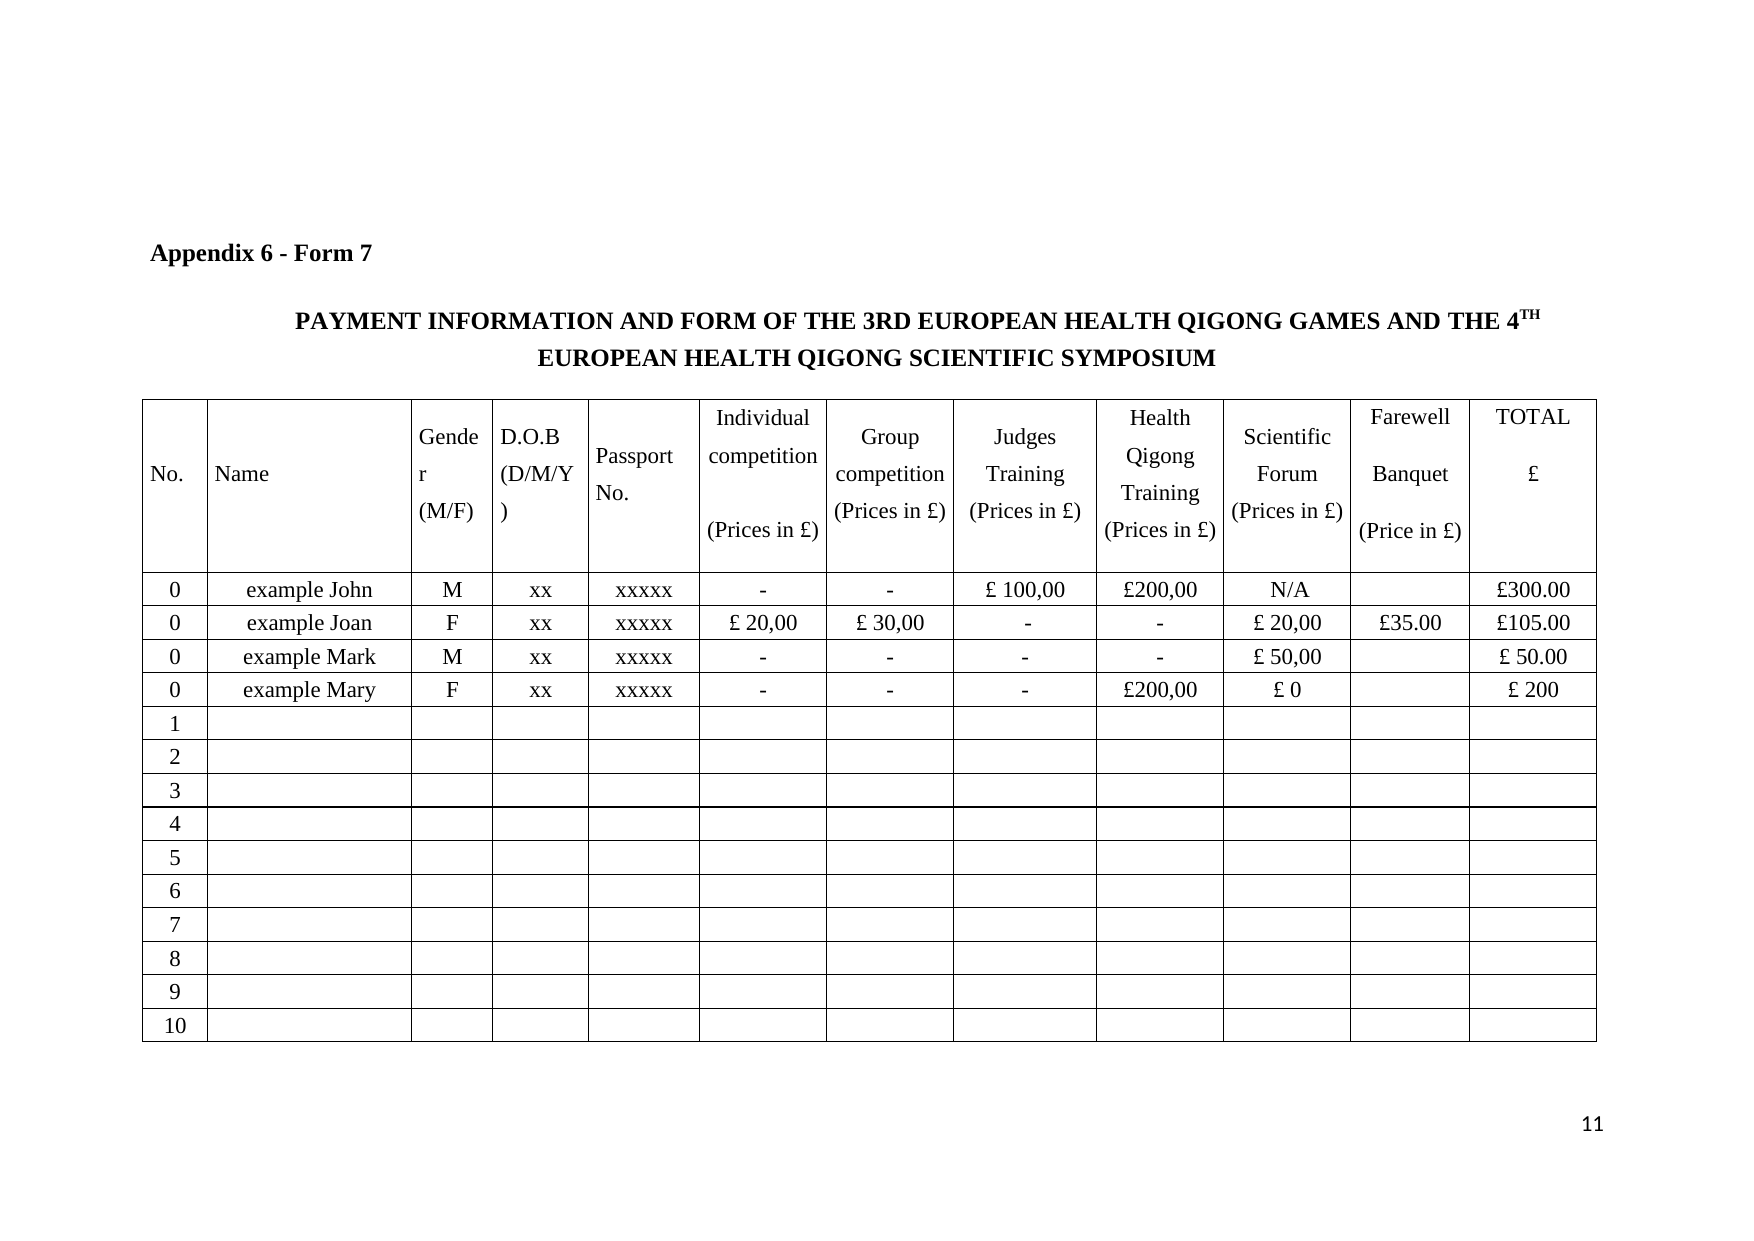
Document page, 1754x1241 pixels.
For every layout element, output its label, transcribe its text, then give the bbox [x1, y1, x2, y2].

table_cell [1224, 774, 1350, 806]
table_cell [954, 875, 1096, 907]
table_cell [827, 975, 953, 1008]
table_cell [1351, 808, 1469, 840]
table_cell - [700, 673, 826, 706]
table_cell 2 [143, 740, 207, 773]
table_cell [493, 875, 588, 907]
table_cell [589, 1009, 699, 1041]
table_cell [1097, 808, 1223, 840]
table_cell [589, 975, 699, 1008]
table_cell [412, 975, 492, 1008]
table_cell [827, 875, 953, 907]
table_cell [1470, 908, 1596, 941]
table_cell [1224, 975, 1350, 1008]
table_cell [208, 841, 411, 873]
table_cell xxxxx [589, 573, 699, 605]
table_header Gender (M/F) [412, 400, 492, 572]
table_cell [1351, 908, 1469, 941]
table_cell [1470, 808, 1596, 840]
table_cell [827, 908, 953, 941]
table_cell [589, 740, 699, 773]
table_cell [412, 740, 492, 773]
table_cell [827, 942, 953, 974]
table_header Scientific Forum (Prices in £) [1224, 400, 1350, 572]
table_cell [493, 707, 588, 739]
table_cell - [954, 640, 1096, 672]
table_cell [1470, 975, 1596, 1008]
table_cell [412, 942, 492, 974]
table_cell [589, 808, 699, 840]
table_cell [412, 707, 492, 739]
table_header D.O.B (D/M/Y) [493, 400, 588, 572]
table_cell [1351, 1009, 1469, 1041]
table_cell £35.00 [1351, 606, 1469, 639]
table_cell [412, 774, 492, 806]
table_cell - [700, 640, 826, 672]
table_cell xxxxx [589, 673, 699, 706]
table_cell [1351, 875, 1469, 907]
table_cell [589, 942, 699, 974]
table_cell [827, 808, 953, 840]
table_cell [493, 774, 588, 806]
table_cell 8 [143, 942, 207, 974]
table_cell £ 0 [1224, 673, 1350, 706]
table_cell £ 30,00 [827, 606, 953, 639]
table_cell [208, 707, 411, 739]
table_cell 0 [143, 573, 207, 605]
table_cell F [412, 673, 492, 706]
table_header Individual competition (Prices in £) [700, 400, 826, 572]
table_cell 3 [143, 774, 207, 806]
table_cell [412, 908, 492, 941]
table_cell - [954, 606, 1096, 639]
table_cell [1351, 740, 1469, 773]
table_cell [700, 942, 826, 974]
table_cell [1224, 808, 1350, 840]
table_cell [1470, 875, 1596, 907]
table_cell 10 [143, 1009, 207, 1041]
table_cell xxxxx [589, 640, 699, 672]
table_cell 7 [143, 908, 207, 941]
table_cell [700, 707, 826, 739]
table_cell xxxxx [589, 606, 699, 639]
table_cell [700, 740, 826, 773]
table_cell example Mary [208, 673, 411, 706]
table_cell [1224, 841, 1350, 873]
table_cell xx [493, 606, 588, 639]
table_cell 0 [143, 606, 207, 639]
table_cell £200,00 [1097, 573, 1223, 605]
table_cell [1097, 707, 1223, 739]
table_cell - [827, 573, 953, 605]
table_cell £ 20,00 [1224, 606, 1350, 639]
table_cell [827, 740, 953, 773]
table_cell [1224, 740, 1350, 773]
table_cell [700, 975, 826, 1008]
table_cell 9 [143, 975, 207, 1008]
table_cell xx [493, 573, 588, 605]
table_header Farewell Banquet (Price in £) [1351, 400, 1469, 572]
table_cell [700, 841, 826, 873]
table_cell [589, 707, 699, 739]
table_cell [493, 975, 588, 1008]
table_cell - [1097, 606, 1223, 639]
table_cell [1097, 875, 1223, 907]
text PAYMENT INFORMATION AND FORM OF THE 3RD EUROPEAN HEALTH QIGONG GAMES AND THE 4TH EUROPEAN HEALTH QIGONG SCIENTIFIC SYMPOSIUM [150, 304, 1604, 374]
table_cell [208, 808, 411, 840]
table_cell [1351, 673, 1469, 706]
table_cell [954, 908, 1096, 941]
table_cell [1097, 774, 1223, 806]
table_cell [208, 942, 411, 974]
table_cell [954, 774, 1096, 806]
table_cell M [412, 640, 492, 672]
table_cell 0 [143, 640, 207, 672]
table_cell [827, 841, 953, 873]
table_cell xx [493, 673, 588, 706]
table_cell [1351, 942, 1469, 974]
table_cell [700, 774, 826, 806]
table_header TOTAL £ [1470, 400, 1596, 572]
table_cell [954, 1009, 1096, 1041]
table_cell [1224, 908, 1350, 941]
table_cell [208, 875, 411, 907]
table_cell [208, 740, 411, 773]
table_header Group competition (Prices in £) [827, 400, 953, 572]
table_cell - [700, 573, 826, 605]
table_cell £ 50.00 [1470, 640, 1596, 672]
table_cell [827, 774, 953, 806]
table_cell [700, 1009, 826, 1041]
table_cell [493, 908, 588, 941]
table_cell [1097, 841, 1223, 873]
table_cell [589, 908, 699, 941]
table_cell 6 [143, 875, 207, 907]
table_cell [954, 841, 1096, 873]
table_cell example John [208, 573, 411, 605]
table_header Health Qigong Training (Prices in £) [1097, 400, 1223, 572]
table_cell [589, 841, 699, 873]
table_cell [412, 808, 492, 840]
table_cell £300.00 [1470, 573, 1596, 605]
text Appendix 6 - Form 7 [150, 236, 1604, 269]
table_cell [1470, 774, 1596, 806]
table_header Name [208, 400, 411, 572]
table_cell [700, 808, 826, 840]
table_cell 4 [143, 808, 207, 840]
table_cell 0 [143, 673, 207, 706]
table_cell example Mark [208, 640, 411, 672]
table_cell N/A [1224, 573, 1350, 605]
table_cell [1351, 707, 1469, 739]
table_cell [1097, 740, 1223, 773]
table_cell [1097, 942, 1223, 974]
table_cell [1351, 841, 1469, 873]
table_cell [1351, 640, 1469, 672]
table_cell [954, 707, 1096, 739]
table_cell £ 200 [1470, 673, 1596, 706]
table_header Judges Training (Prices in £) [954, 400, 1096, 572]
table_cell [589, 774, 699, 806]
table_cell [493, 740, 588, 773]
table_cell [827, 707, 953, 739]
table_cell [1351, 573, 1469, 605]
table_cell - [827, 640, 953, 672]
table_cell [412, 1009, 492, 1041]
table_cell - [954, 673, 1096, 706]
table_cell M [412, 573, 492, 605]
table_cell £ 100,00 [954, 573, 1096, 605]
table_cell [1224, 707, 1350, 739]
table_cell [589, 875, 699, 907]
table_cell [1351, 774, 1469, 806]
table_cell [1470, 942, 1596, 974]
table_cell [700, 908, 826, 941]
table_cell [1097, 1009, 1223, 1041]
table_cell [412, 841, 492, 873]
table_cell £ 50,00 [1224, 640, 1350, 672]
table_cell [827, 1009, 953, 1041]
table_cell [1097, 908, 1223, 941]
table_cell [1470, 841, 1596, 873]
table_cell [493, 808, 588, 840]
table_cell [954, 740, 1096, 773]
table_cell [1224, 875, 1350, 907]
table_cell - [1097, 640, 1223, 672]
table_cell [700, 875, 826, 907]
table_cell [208, 774, 411, 806]
table_cell [493, 942, 588, 974]
table_cell [208, 1009, 411, 1041]
table_cell [1351, 975, 1469, 1008]
table_cell [954, 808, 1096, 840]
table_cell [1470, 740, 1596, 773]
table_cell [1097, 975, 1223, 1008]
table_cell £200,00 [1097, 673, 1223, 706]
table_cell [954, 942, 1096, 974]
table_cell example Joan [208, 606, 411, 639]
table_cell 1 [143, 707, 207, 739]
table_cell [493, 1009, 588, 1041]
table_cell £105.00 [1470, 606, 1596, 639]
table_cell [208, 975, 411, 1008]
table_cell 5 [143, 841, 207, 873]
table_cell xx [493, 640, 588, 672]
table_cell £ 20,00 [700, 606, 826, 639]
table_cell [208, 908, 411, 941]
table_cell - [827, 673, 953, 706]
table_cell [1224, 1009, 1350, 1041]
table_cell [1224, 942, 1350, 974]
table_cell [1470, 707, 1596, 739]
table_header Passport No. [589, 400, 699, 572]
table_cell F [412, 606, 492, 639]
table_cell [1470, 1009, 1596, 1041]
table_cell [412, 875, 492, 907]
table_cell [954, 975, 1096, 1008]
table_header No. [143, 400, 207, 572]
table_cell [493, 841, 588, 873]
